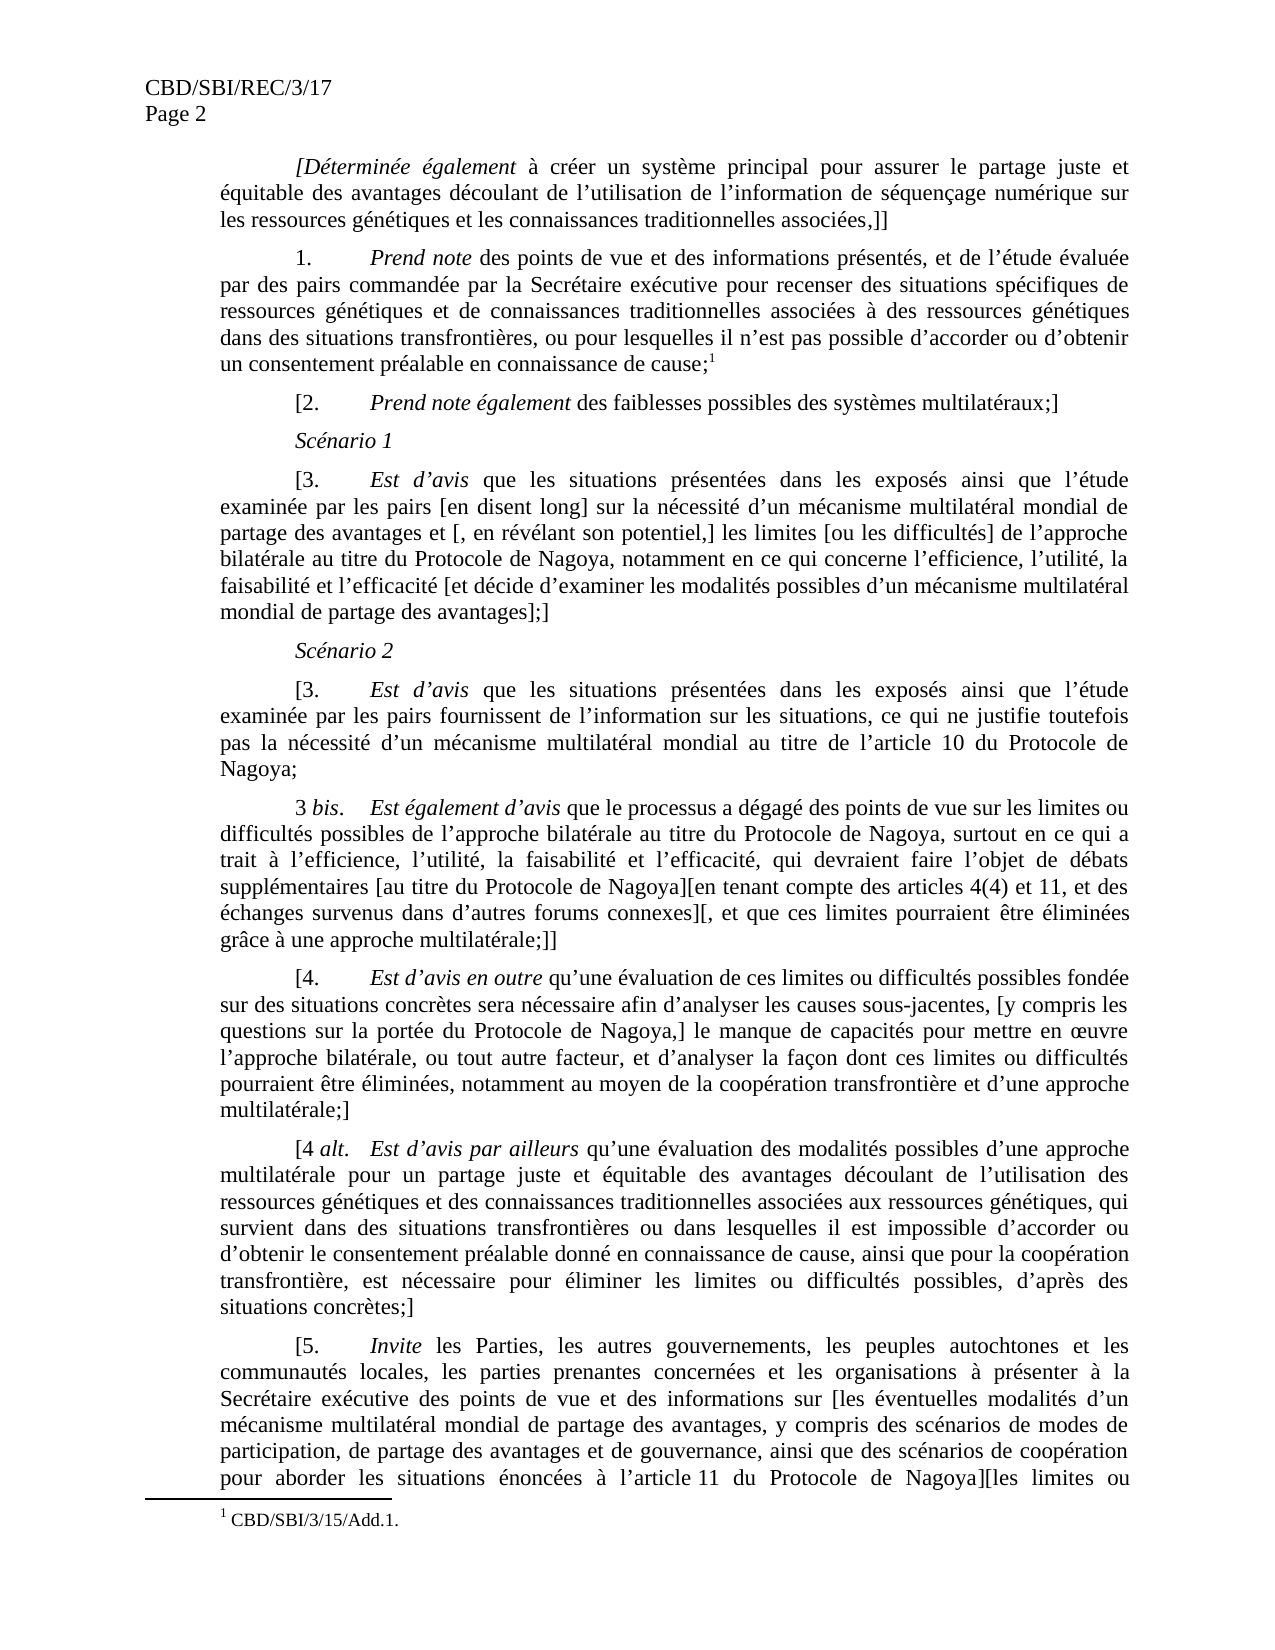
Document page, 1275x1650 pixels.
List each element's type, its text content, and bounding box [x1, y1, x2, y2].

text [3. Est d’avis que les situations présentées dans les exposés ainsi que l’étude examinée par les pairs fournissent de l’information sur les situations, ce qui ne justifie toutefois pas la nécessité d’un mécanisme multilatéral mondial au titre de l’article 10 du Protocole de Nagoya; [220, 676, 1130, 781]
text [3. Est d’avis que les situations présentées dans les exposés ainsi que l’étude examinée par les pairs [en disent long] sur la nécessité d’un mécanisme multilatéral mondial de partage des avantages et [, en révélant son potentiel,] les limites [ou les difficultés] de l’approche bilatérale au titre du Protocole de Nagoya, notamment en ce qui concerne l’efficience, l’utilité, la faisabilité et l’efficacité [et décide d’examiner les modalités possibles d’un mécanisme multilatéral mondial de partage des avantages];] [220, 466, 1130, 624]
text Scénario 2 [220, 637, 1130, 663]
text 1. Prend note des points de vue et des informations présentés, et de l’étude évaluée par des pairs commandée par la Secrétaire exécutive pour recenser des situations spécifiques de ressources génétiques et de connaissances traditionnelles associées à des ressources génétiques dans des situations transfrontières, ou pour lesquelles il n’est pas possible d’accorder ou d’obtenir un consentement préalable en connaissance de cause; [220, 244, 1130, 376]
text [220, 1332, 1130, 1490]
text 3 bis. Est également d’avis que le processus a dégagé des points de vue sur les limites ou difficultés possibles de l’approche bilatérale au titre du Protocole de Nagoya, surtout en ce qui a trait à l’efficience, l’utilité, la faisabilité et l’efficacité, qui devraient faire l’objet de débats supplémentaires [au titre du Protocole de Nagoya][en tenant compte des articles 4(4) et 11, et des échanges survenus dans d’autres forums connexes][, et que ces limites pourraient être éliminées grâce à une approche multilatérale;]] [220, 794, 1130, 952]
text Scénario 1 [220, 428, 1130, 454]
text [4 alt. Est d’avis par ailleurs qu’une évaluation des modalités possibles d’une approche multilatérale pour un partage juste et équitable des avantages découlant de l’utilisation des ressources génétiques et des connaissances traditionnelles associées aux ressources génétiques, qui survient dans des situations transfrontières ou dans lesquelles il est impossible d’accorder ou d’obtenir le consentement préalable donné en connaissance de cause, ainsi que pour la coopération transfrontière, est nécessaire pour éliminer les limites ou difficultés possibles, d’après des situations concrètes;] [220, 1135, 1130, 1319]
text [Déterminée également à créer un système principal pour assurer le partage juste et équitable des avantages découlant de l’utilisation de l’information de séquençage numérique sur les ressources génétiques et les connaissances traditionnelles associées,]] [220, 153, 1130, 232]
text [2. Prend note également des faiblesses possibles des systèmes multilatéraux;] [220, 389, 1130, 415]
text [4. Est d’avis en outre qu’une évaluation de ces limites ou difficultés possibles fondée sur des situations concrètes sera nécessaire afin d’analyser les causes sous-jacentes, [y compris les questions sur la portée du Protocole de Nagoya,] le manque de capacités pour mettre en œuvre l’approche bilatérale, ou tout autre facteur, et d’analyser la façon dont ces limites ou difficultés pourraient être éliminées, notamment au moyen de la coopération transfrontière et d’une approche multilatérale;] [220, 964, 1130, 1123]
